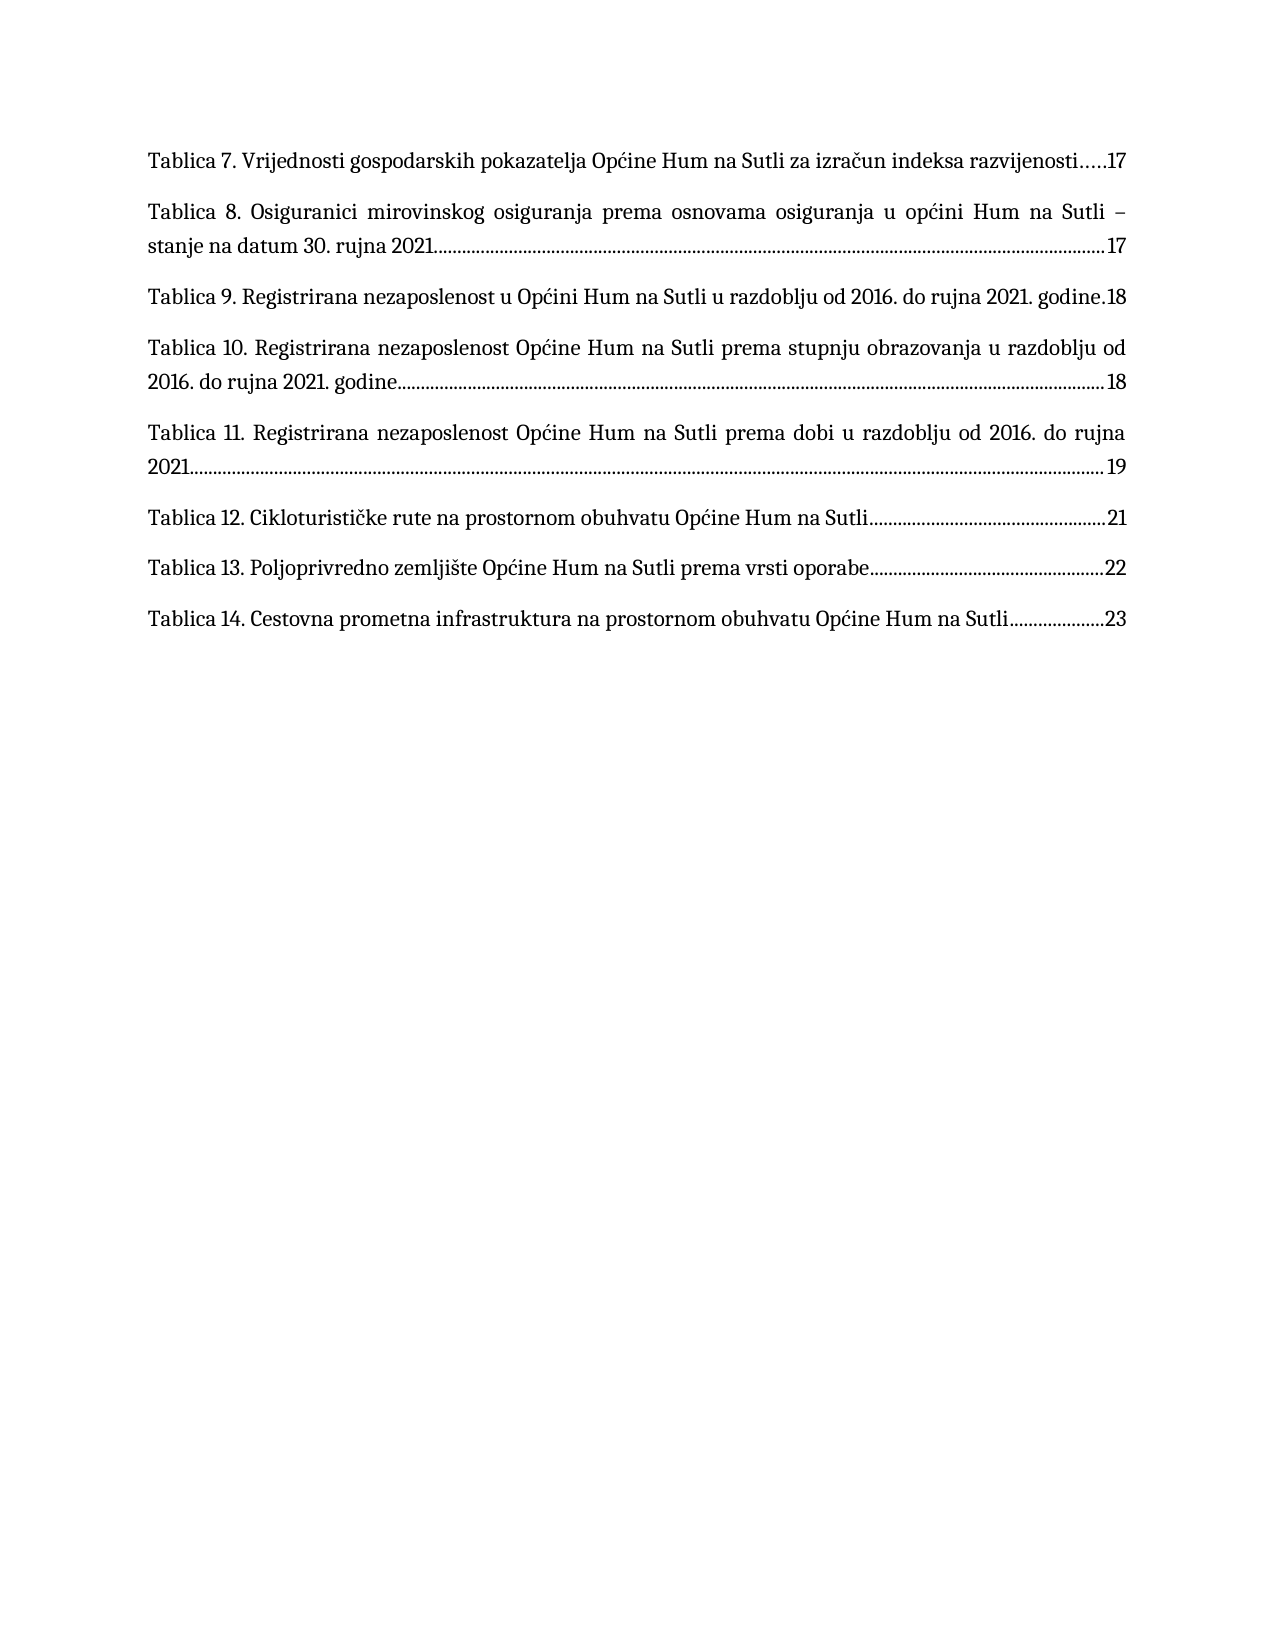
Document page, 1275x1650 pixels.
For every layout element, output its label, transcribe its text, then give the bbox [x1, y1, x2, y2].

text Tablica 8. Osiguranici mirovinskog osiguranja prema osnovama osiguranja u općini Hum na Sutli – stanje na datum 30. rujna 2021. 17 [148, 198, 1127, 259]
text Tablica 14. Cestovna prometna infrastruktura na prostornom obuhvatu Općine Hum na Sutli 23 [148, 606, 1127, 632]
text Tablica 9. Registrirana nezaposlenost u Općini Hum na Sutli u razdoblju od 2016. do rujna 2021. godine 18 [148, 283, 1127, 310]
text Tablica 12. Cikloturističke rute na prostornom obuhvatu Općine Hum na Sutli 21 [148, 504, 1127, 531]
text Tablica 10. Registrirana nezaposlenost Općine Hum na Sutli prema stupnju obrazovanja u razdoblju od 2016. do rujna 2021. godine 18 [148, 334, 1127, 395]
text Tablica 11. Registrirana nezaposlenost Općine Hum na Sutli prema dobi u razdoblju od 2016. do rujna 2021. 19 [148, 419, 1127, 480]
text Tablica 7. Vrijednosti gospodarskih pokazatelja Općine Hum na Sutli za izračun indeksa razvijenosti 17 [148, 148, 1127, 174]
text Tablica 13. Poljoprivredno zemljište Općine Hum na Sutli prema vrsti oporabe 22 [148, 555, 1127, 581]
